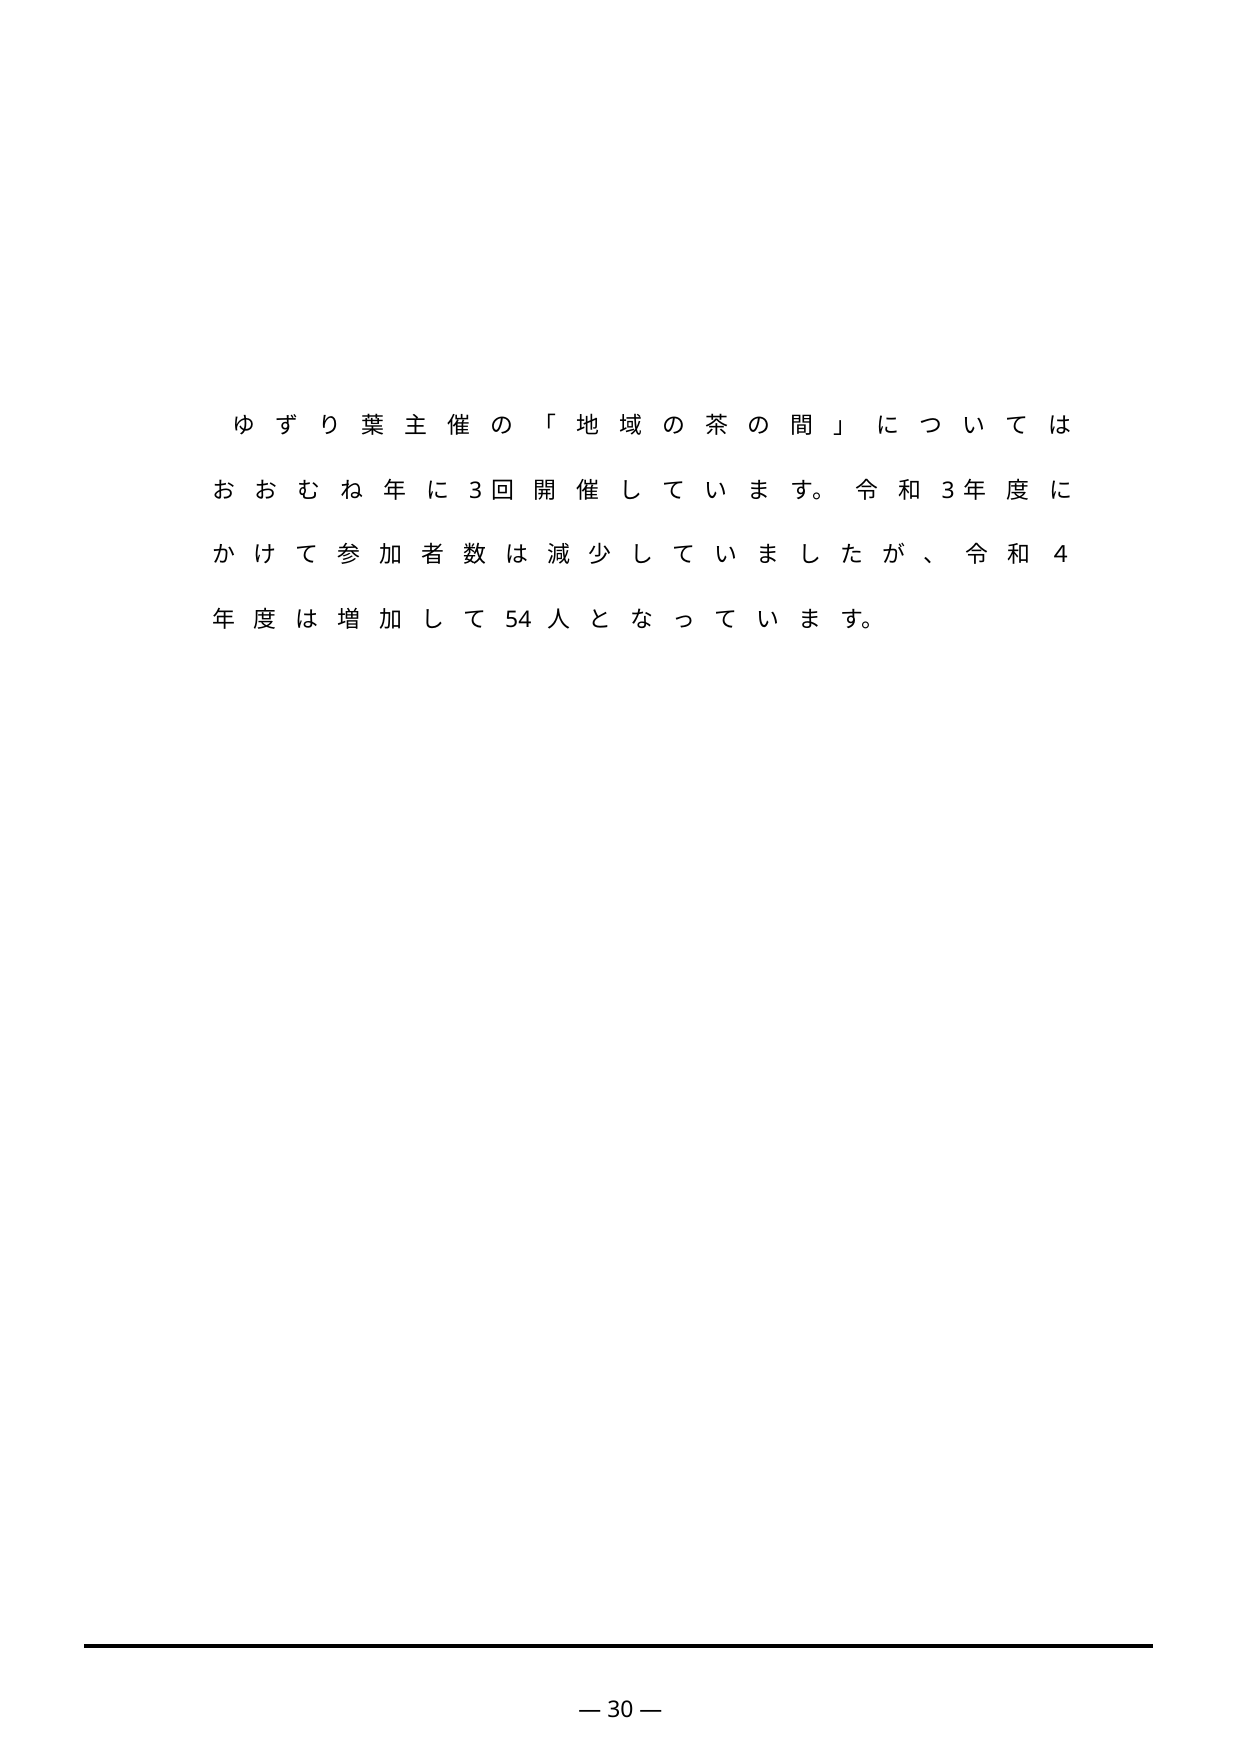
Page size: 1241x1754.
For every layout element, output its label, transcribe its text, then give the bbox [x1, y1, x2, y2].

text ゆずり葉主催の「地域の茶の間」については、おおむね年に3回開催しています。令和3年度にかけて参加者数は減少していましたが、令和４年度は増加して54人となっています。 [195, 391, 1091, 650]
